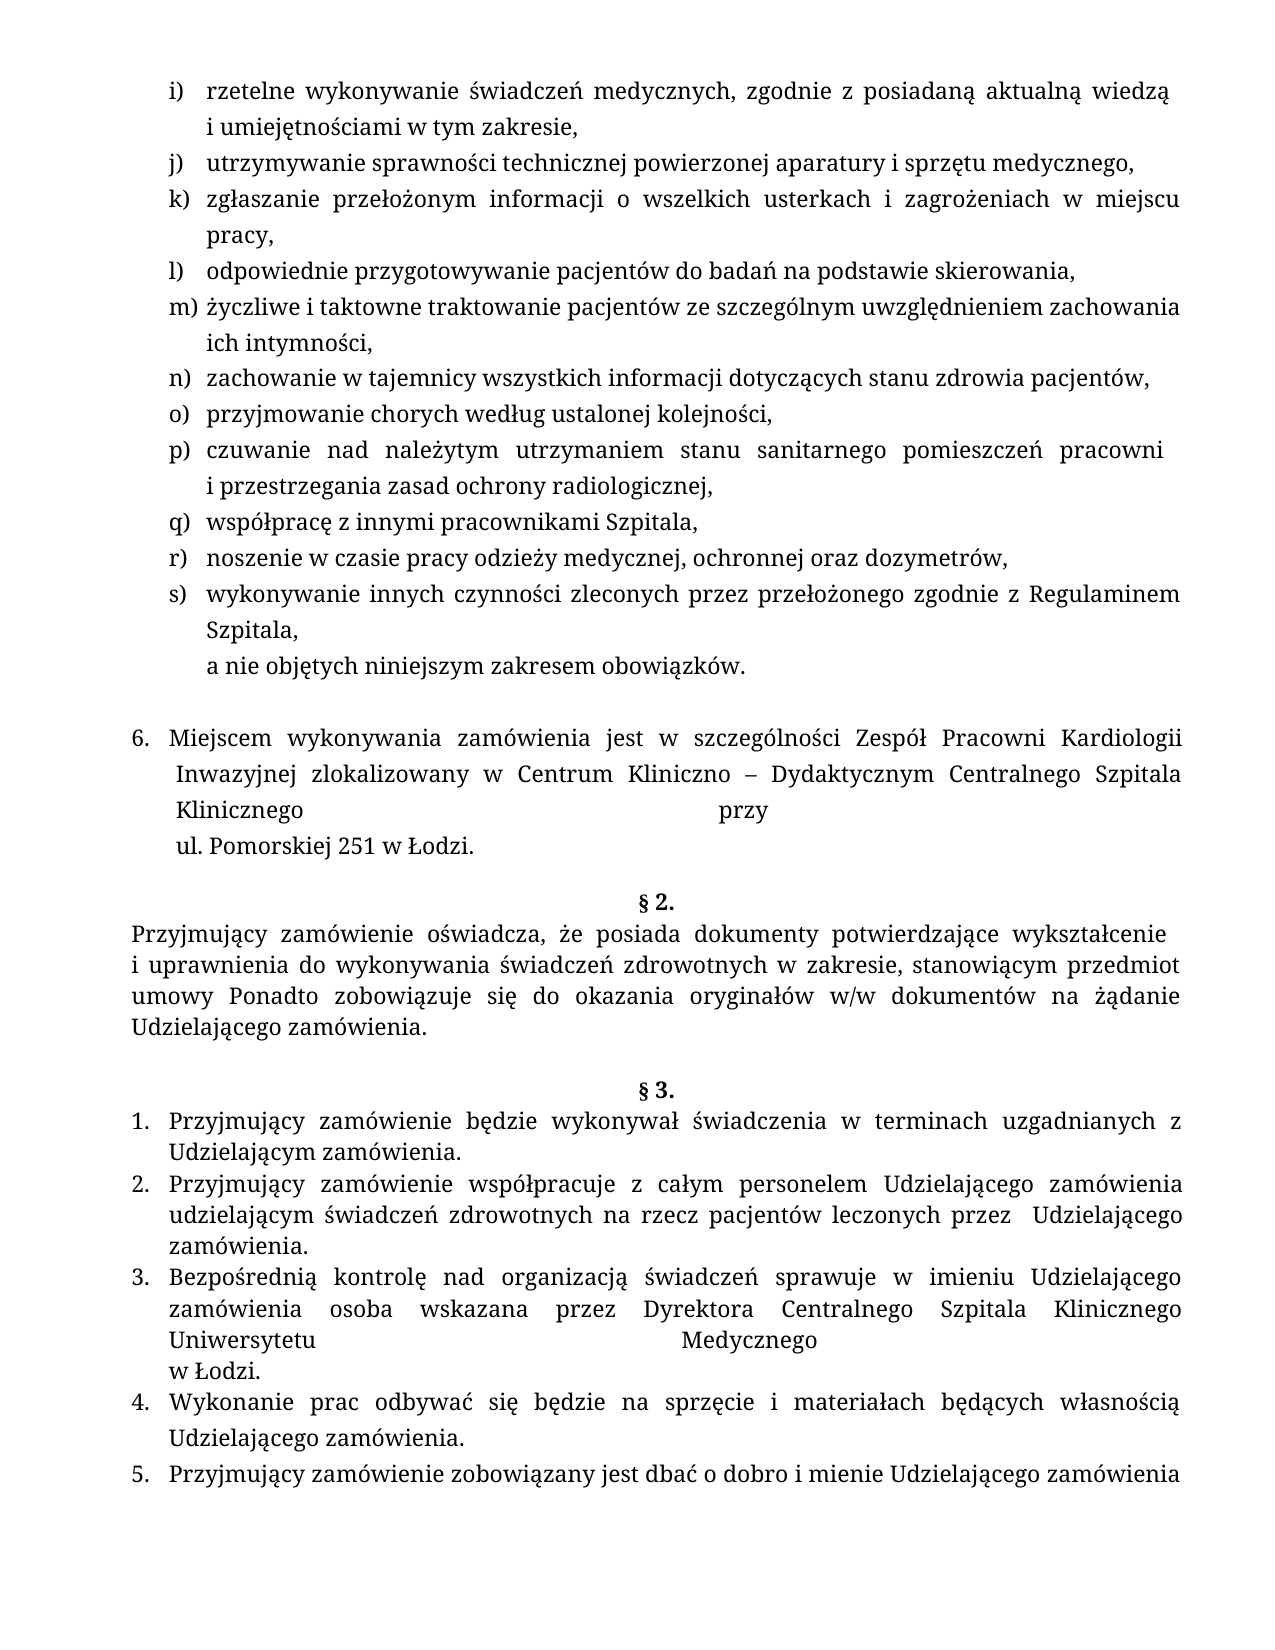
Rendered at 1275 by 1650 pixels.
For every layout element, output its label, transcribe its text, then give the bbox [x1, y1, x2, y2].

list Wykonanie prac odbywać się będzie na sprzęcie i materiałach będących własnością Udzielającego zamówienia. [131, 1386, 1181, 1453]
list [131, 1458, 1181, 1525]
text 2. [131, 886, 1181, 918]
list Miejscem wykonywania zamówienia jest w szczególności Zespół Pracowni Kardiologii Inwazyjnej zlokalizowany w Centrum Kliniczno – Dydaktycznym Centralnego Szpitala Klinicznego przy ul. Pomorskiej 251 w Łodzi. [131, 722, 1183, 861]
list utrzymywanie sprawności technicznej powierzonej aparatury i sprzętu medycznego, [169, 147, 1181, 178]
list wykonywanie innych czynności zleconych przez przełożonego zgodnie z Regulaminem Szpitala, a nie objętych niniejszym zakresem obowiązków. [169, 578, 1181, 681]
list zachowanie w tajemnicy wszystkich informacji dotyczących stanu zdrowia pacjentów, [169, 362, 1181, 394]
list czuwanie nad należytym utrzymaniem stanu sanitarnego pomieszczeń pracowni i przestrzegania zasad ochrony radiologicznej, [169, 434, 1181, 501]
list Bezpośrednią kontrolę nad organizacją świadczeń sprawuje w imieniu Udzielającego zamówienia osoba wskazana przez Dyrektora Centralnego Szpitala Klinicznego Uniwersytetu Medycznego w Łodzi. [131, 1261, 1183, 1386]
list Przyjmujący zamówienie współpracuje z całym personelem Udzielającego zamówienia udzielającym świadczeń zdrowotnych na rzecz pacjentów leczonych przez Udzielającego zamówienia. [131, 1168, 1183, 1261]
list zgłaszanie przełożonym informacji o wszelkich usterkach i zagrożeniach w miejscu pracy, [169, 183, 1181, 250]
list odpowiednie przygotowywanie pacjentów do badań na podstawie skierowania, [169, 254, 1181, 286]
list noszenie w czasie pracy odzieży medycznej, ochronnej oraz dozymetrów, [169, 542, 1181, 573]
list Przyjmujący zamówienie będzie wykonywał świadczenia w terminach uzgadnianych z Udzielającym zamówienia. [131, 1105, 1183, 1168]
list współpracę z innymi pracownikami Szpitala, [169, 506, 1181, 537]
text 3. [131, 1074, 1181, 1105]
list przyjmowanie chorych według ustalonej kolejności, [169, 398, 1181, 429]
list życzliwe i taktowne traktowanie pacjentów ze szczególnym uwzględnieniem zachowania ich intymności, [169, 291, 1181, 358]
list rzetelne wykonywanie świadczeń medycznych, zgodnie z posiadaną aktualną wiedzą i umiejętnościami w tym zakresie, [169, 75, 1181, 142]
text Przyjmujący zamówienie oświadcza, że posiada dokumenty potwierdzające wykształcenie i uprawnienia do wykonywania świadczeń zdrowotnych w zakresie, stanowiącym przedmiot umowy Ponadto zobowiązuje się do okazania oryginałów w/w dokumentów na żądanie Udzielającego zamówienia. [131, 918, 1181, 1043]
